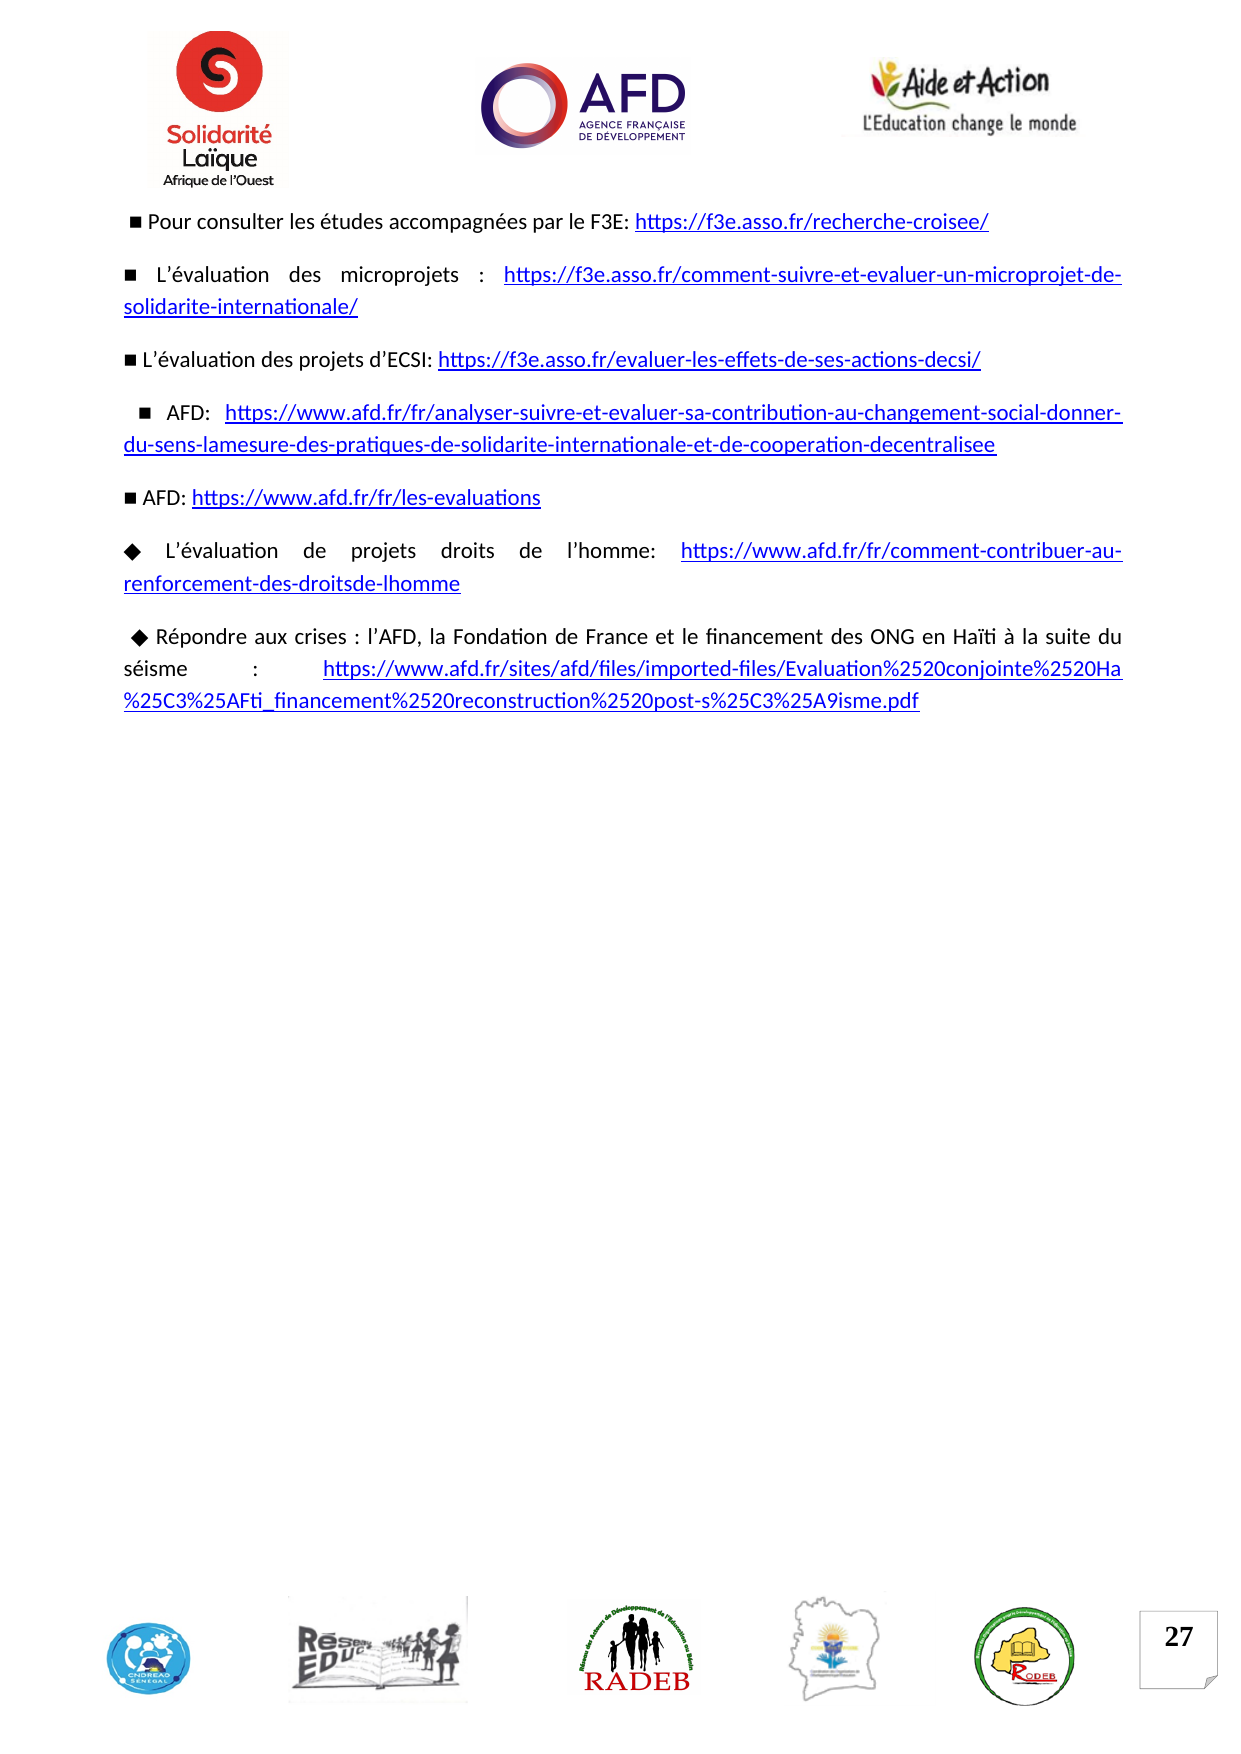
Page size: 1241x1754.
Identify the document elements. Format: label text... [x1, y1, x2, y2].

picture [974, 1607, 1075, 1706]
picture [841, 57, 1086, 137]
picture [93, 1609, 206, 1710]
text ■ Pour consulter les études accompagnées par le F3E: https://f3e.asso.fr/recherche-croisee/ [123, 207, 1122, 235]
picture [288, 1596, 468, 1705]
text ■ AFD: https://www.afd.fr/fr/analyser-suivre-et-evaluer-sa-contribution-au-changement-social-donner-du-sens-lamesure-des-pratiques-de-solidarite-internationale-et-de-cooperation-decentralisee [123, 398, 1122, 458]
picture [475, 57, 691, 155]
text ■ L’évaluation des microprojets : https://f3e.asso.fr/comment-suivre-et-evaluer-un-microprojet-de-solidarite-internationale/ [123, 260, 1122, 320]
text ◆ Répondre aux crises : l’AFD, la Fondation de France et le financement des ONG en Haïti à la suite du séisme : https://www.afd.fr/sites/afd/files/imported-files/Evaluation%2520conjointe%2520Ha%25C3%25AFti_financement%2520reconstruction%2520post-s%25C3%25A9isme.pdf [123, 622, 1122, 715]
text ◆ L’évaluation de projets droits de l’homme: https://www.afd.fr/fr/comment-contribuer-au-renforcement-des-droitsde-lhomme [123, 536, 1122, 597]
picture [567, 1599, 702, 1695]
picture [783, 1591, 937, 1707]
picture [147, 31, 289, 188]
text ■ AFD: https://www.afd.fr/fr/les-evaluations [123, 483, 1122, 511]
text ■ L’évaluation des projets d’ECSI: https://f3e.asso.fr/evaluer-les-effets-de-ses-actions-decsi/ [123, 345, 1122, 373]
